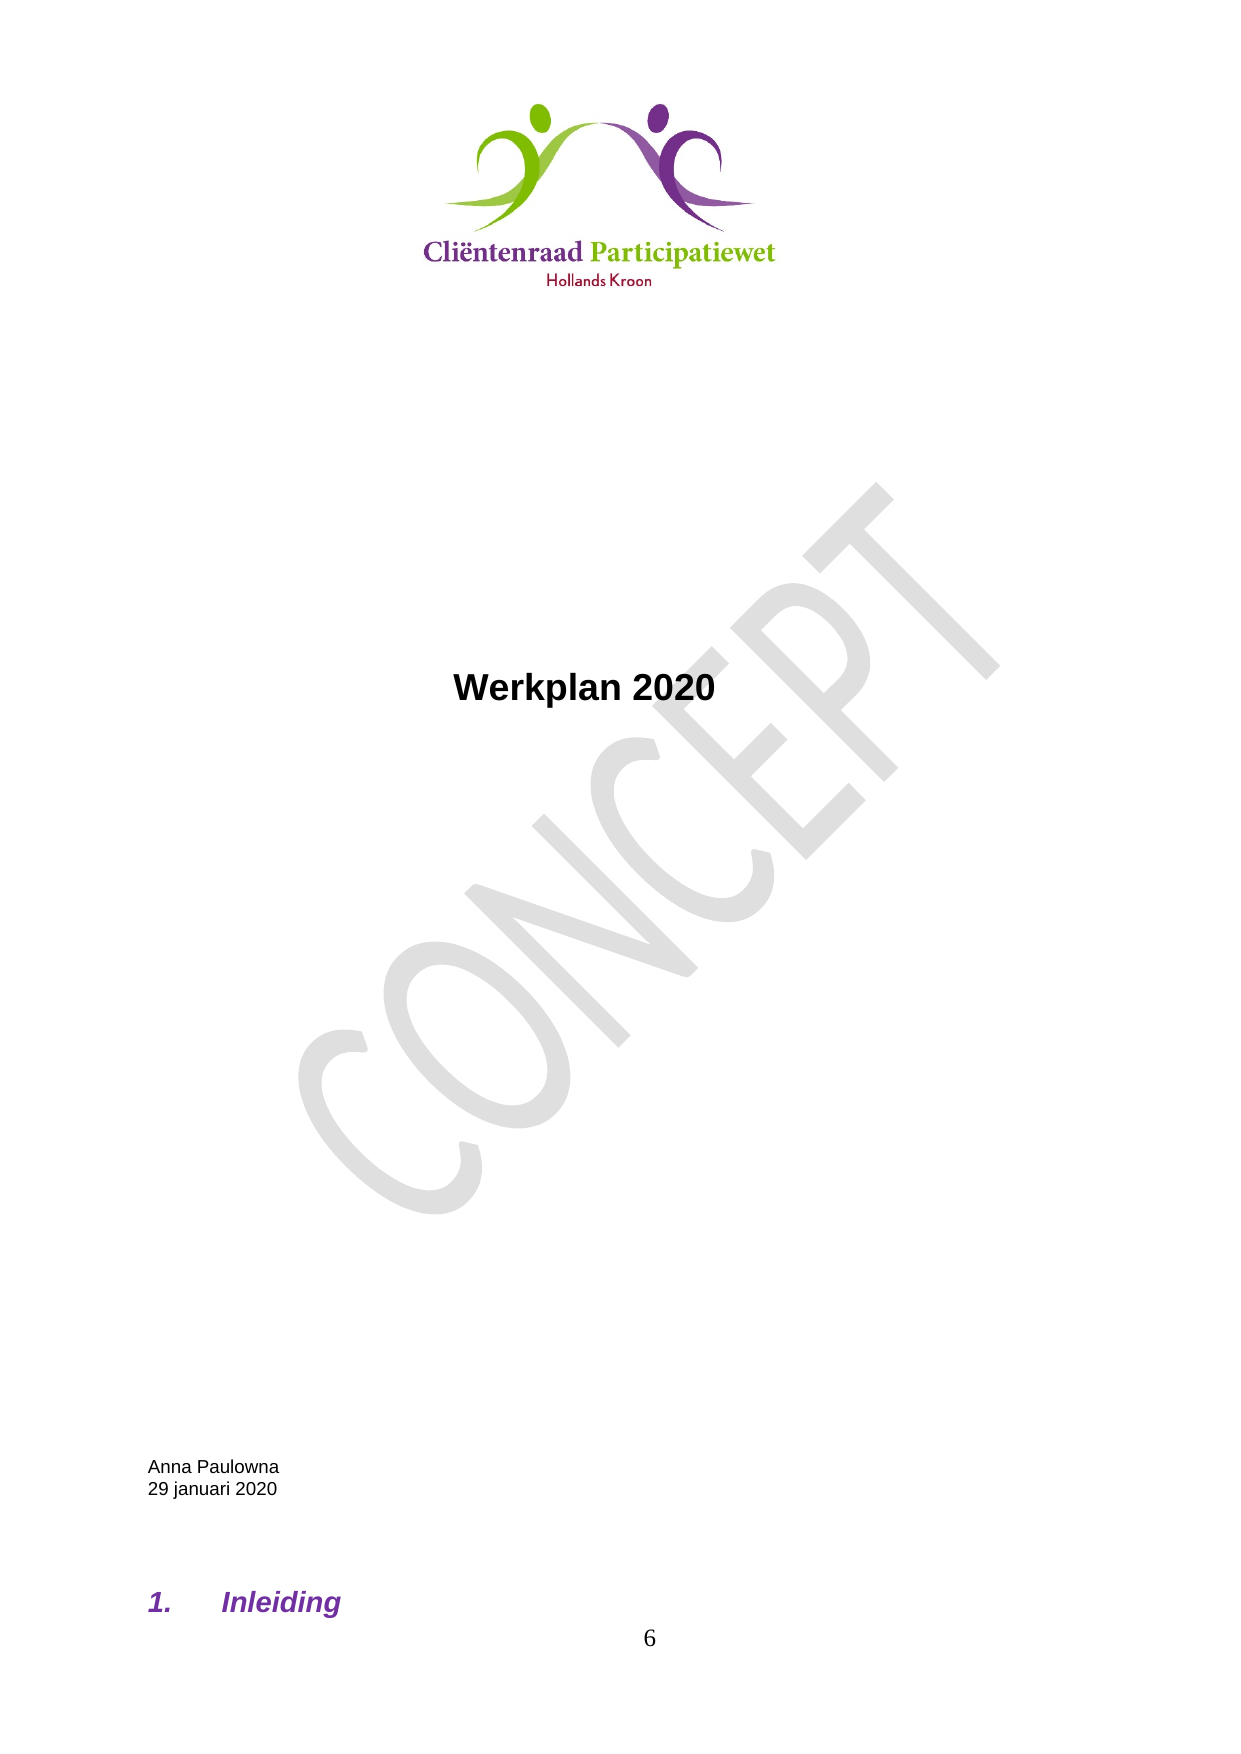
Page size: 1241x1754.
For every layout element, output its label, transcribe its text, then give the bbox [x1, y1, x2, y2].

text 29 januari 2020 [148, 1478, 1152, 1499]
picture [404, 102, 824, 292]
text 1. Inleiding [148, 1585, 1152, 1619]
text Anna Paulowna [148, 1456, 1152, 1478]
text Werkplan 2020 [148, 665, 1152, 708]
